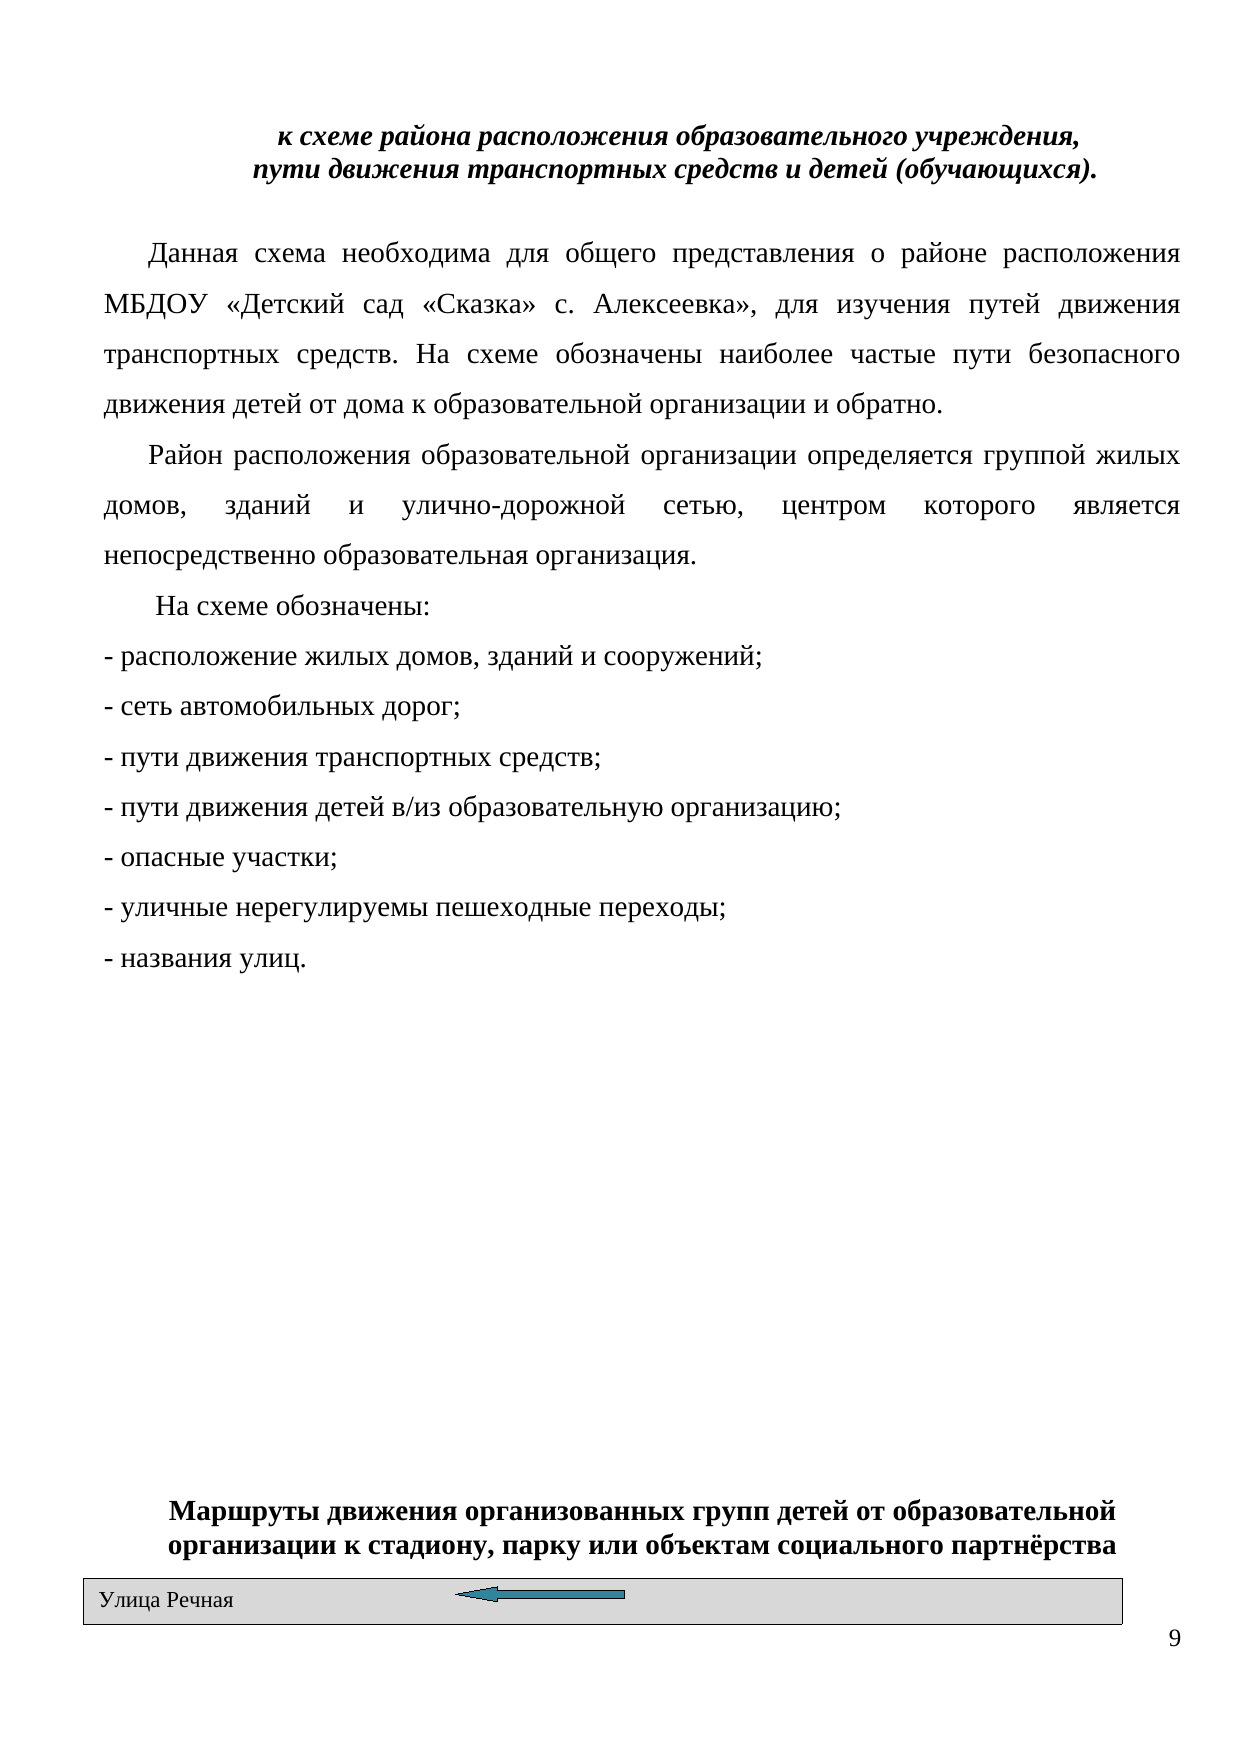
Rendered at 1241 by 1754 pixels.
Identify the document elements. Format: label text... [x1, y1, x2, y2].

text - уличные нерегулируемы пешеходные переходы; [103, 889, 1181, 923]
text к схеме района расположения образовательного учреждения, [177, 118, 1181, 152]
text - названия улиц. [103, 940, 1181, 973]
text Район расположения образовательной организации определяется группой жилых домов, зданий и улично-дорожной сетью, центром которого является непосредственно образовательная организация. [103, 437, 1181, 571]
text - сеть автомобильных дорог; [103, 688, 1181, 722]
text - пути движения транспортных средств; [103, 739, 1181, 772]
text - расположение жилых домов, зданий и сооружений; [103, 638, 1181, 672]
text - пути движения детей в/из образовательную организацию; [103, 789, 1181, 822]
text На схеме обозначены: [103, 588, 1181, 621]
text пути движения транспортных средств и детей (обучающихся). [177, 152, 1181, 185]
text - опасные участки; [103, 839, 1181, 873]
text Данная схема необходима для общего представления о районе расположения МБДОУ «Детский сад «Сказка» с. Алексеевка», для изучения путей движения транспортных средств. На схеме обозначены наиболее частые пути безопасного движения детей от дома к образовательной организации и обратно. [103, 236, 1181, 420]
text Маршруты движения организованных групп детей от образовательной организации к стадиону, парку или объектам социального партнёрства [103, 1493, 1181, 1560]
